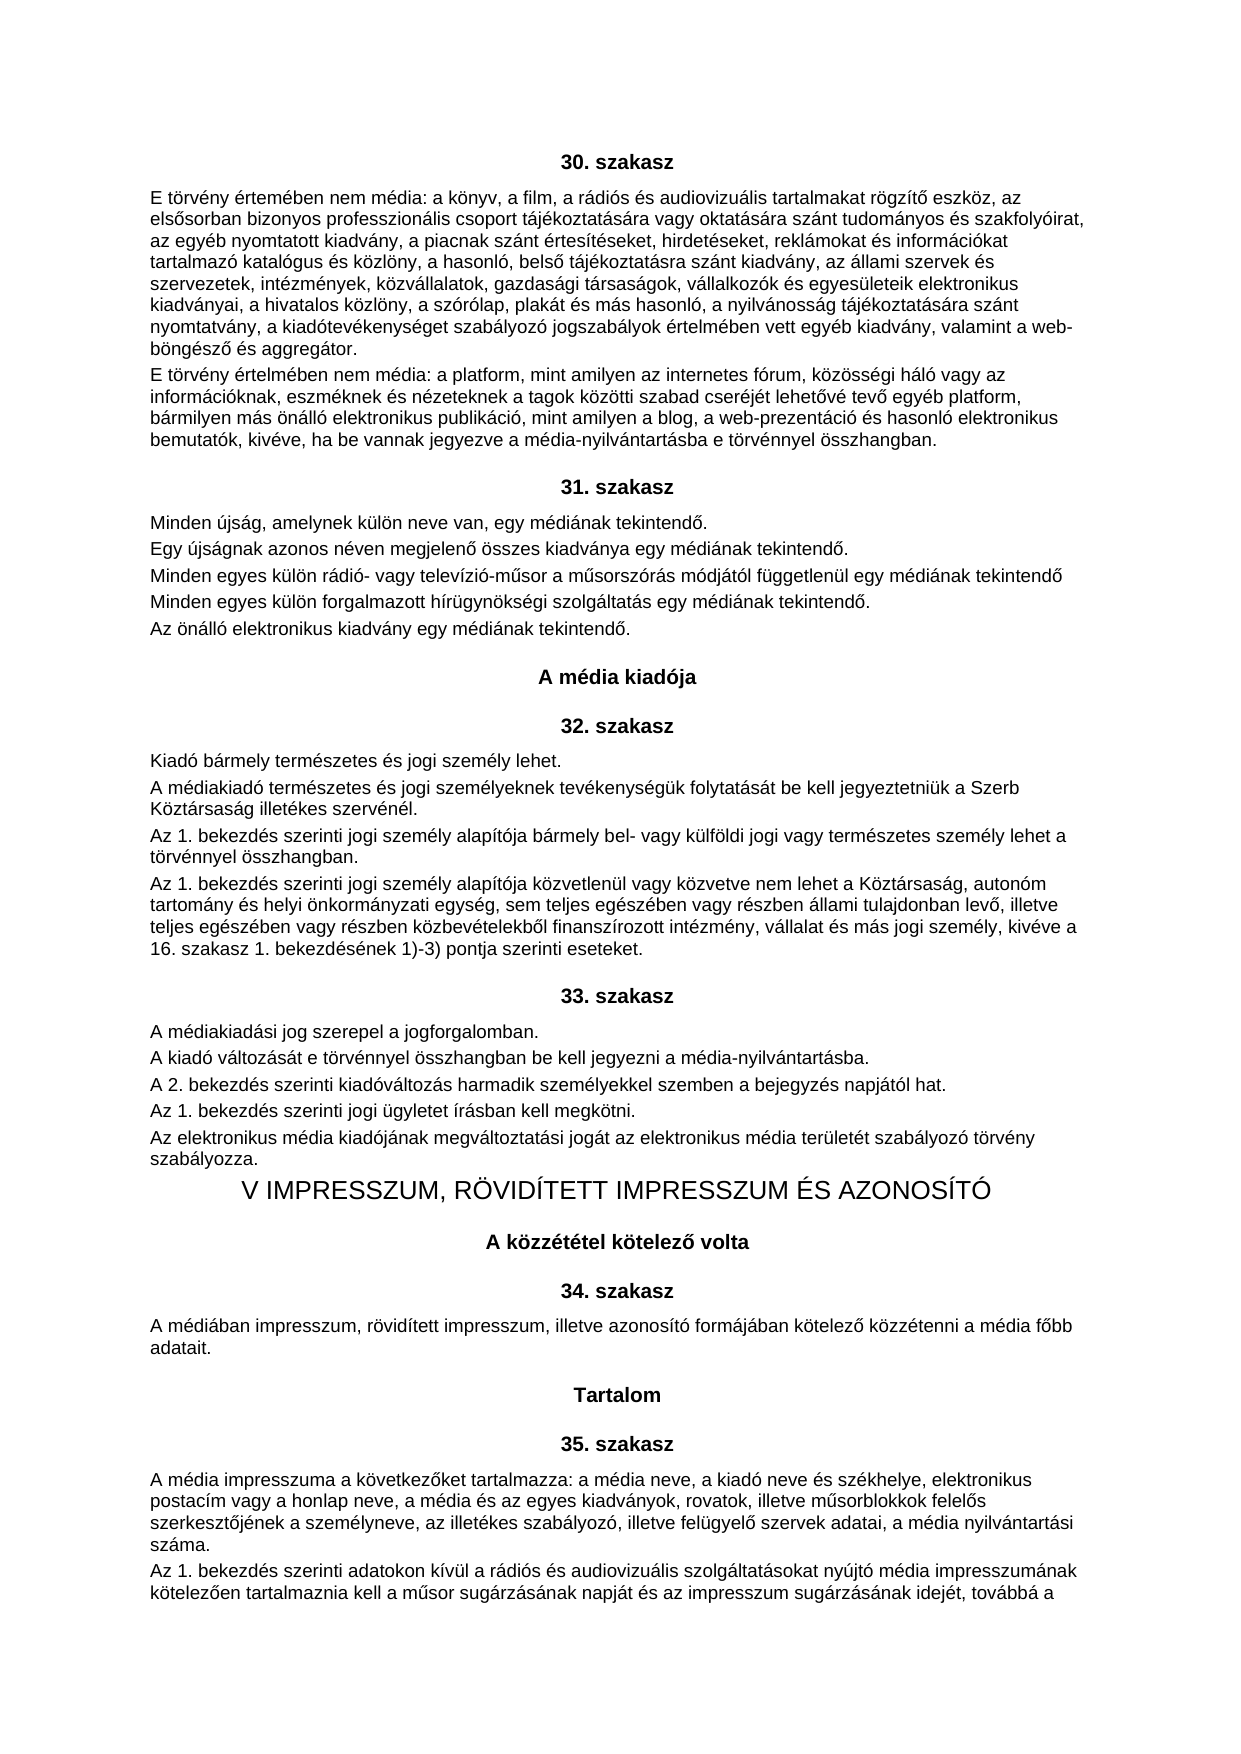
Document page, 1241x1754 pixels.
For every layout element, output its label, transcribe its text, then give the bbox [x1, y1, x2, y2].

text E törvény értelmében nem média: a platform, mint amilyen az internetes fórum, közösségi háló vagy az információknak, eszméknek és nézeteknek a tagok közötti szabad cseréjét lehetővé tevő egyéb platform, bármilyen más önálló elektronikus publikáció, mint amilyen a blog, a web-prezentáció és hasonló elektronikus bemutatók, kivéve, ha be vannak jegyezve a média-nyilvántartásba e törvénnyel összhangban. [150, 364, 1090, 450]
text A média kiadója [150, 664, 1090, 688]
text Az 1. bekezdés szerinti jogi személy alapítója közvetlenül vagy közvetve nem lehet a Köztársaság, autonóm tartomány és helyi önkormányzati egység, sem teljes egészében vagy részben állami tulajdonban levő, illetve teljes egészében vagy részben közbevételekből finanszírozott intézmény, vállalat és más jogi személy, kivéve a 16. szakasz 1. bekezdésének 1)-3) pontja szerinti eseteket. [150, 873, 1090, 959]
text Minden egyes külön rádió- vagy televízió-műsor a műsorszórás módjától függetlenül egy médiának tekintendő [150, 565, 1090, 586]
text Tartalom [150, 1383, 1090, 1407]
text 34. szakasz [150, 1279, 1090, 1303]
text A médiában impresszum, rövidített impresszum, illetve azonosító formájában kötelező közzétenni a média főbb adatait. [150, 1315, 1090, 1358]
text Az önálló elektronikus kiadvány egy médiának tekintendő. [150, 618, 1090, 639]
text A médiakiadó természetes és jogi személyeknek tevékenységük folytatását be kell jegyeztetniük a Szerb Köztársaság illetékes szervénél. [150, 776, 1090, 819]
text 31. szakasz [150, 475, 1090, 499]
text 33. szakasz [150, 984, 1090, 1008]
text Az 1. bekezdés szerinti jogi ügyletet írásban kell megkötni. [150, 1100, 1090, 1122]
text Az elektronikus média kiadójának megváltoztatási jogát az elektronikus média területét szabályozó törvény szabályozza. [150, 1127, 1090, 1170]
text V IMPRESSZUM, RÖVIDÍTETT IMPRESSZUM ÉS AZONOSÍTÓ [150, 1175, 1090, 1205]
text A 2. bekezdés szerinti kiadóváltozás harmadik személyekkel szemben a bejegyzés napjától hat. [150, 1073, 1090, 1095]
text Az 1. bekezdés szerinti jogi személy alapítója bármely bel- vagy külföldi jogi vagy természetes személy lehet a törvénnyel összhangban. [150, 824, 1090, 868]
text E törvény értemében nem média: a könyv, a film, a rádiós és audiovizuális tartalmakat rögzítő eszköz, az elsősorban bizonyos professzionális csoport tájékoztatására vagy oktatására szánt tudományos és szakfolyóirat, az egyéb nyomtatott kiadvány, a piacnak szánt értesítéseket, hirdetéseket, reklámokat és információkat tartalmazó katalógus és közlöny, a hasonló, belső tájékoztatásra szánt kiadvány, az állami szervek és szervezetek, intézmények, közvállalatok, gazdasági társaságok, vállalkozók és egyesületeik elektronikus kiadványai, a hivatalos közlöny, a szórólap, plakát és más hasonló, a nyilvánosság tájékoztatására szánt nyomtatvány, a kiadótevékenységet szabályozó jogszabályok értelmében vett egyéb kiadvány, valamint a web-böngésző és aggregátor. [150, 186, 1090, 359]
text Minden újság, amelynek külön neve van, egy médiának tekintendő. [150, 512, 1090, 533]
text A médiakiadási jog szerepel a jogforgalomban. [150, 1020, 1090, 1042]
text A kiadó változását e törvénnyel összhangban be kell jegyezni a média-nyilvántartásba. [150, 1047, 1090, 1068]
text 30. szakasz [150, 150, 1090, 174]
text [150, 1560, 1090, 1603]
text Minden egyes külön forgalmazott hírügynökségi szolgáltatás egy médiának tekintendő. [150, 591, 1090, 613]
text A közzététel kötelező volta [150, 1230, 1090, 1254]
text A média impresszuma a következőket tartalmazza: a média neve, a kiadó neve és székhelye, elektronikus postacím vagy a honlap neve, a média és az egyes kiadványok, rovatok, illetve műsorblokkok felelős szerkesztőjének a személyneve, az illetékes szabályozó, illetve felügyelő szervek adatai, a média nyilvántartási száma. [150, 1469, 1090, 1555]
text 32. szakasz [150, 713, 1090, 737]
text 35. szakasz [150, 1432, 1090, 1456]
text Egy újságnak azonos néven megjelenő összes kiadványa egy médiának tekintendő. [150, 538, 1090, 560]
text Kiadó bármely természetes és jogi személy lehet. [150, 750, 1090, 771]
